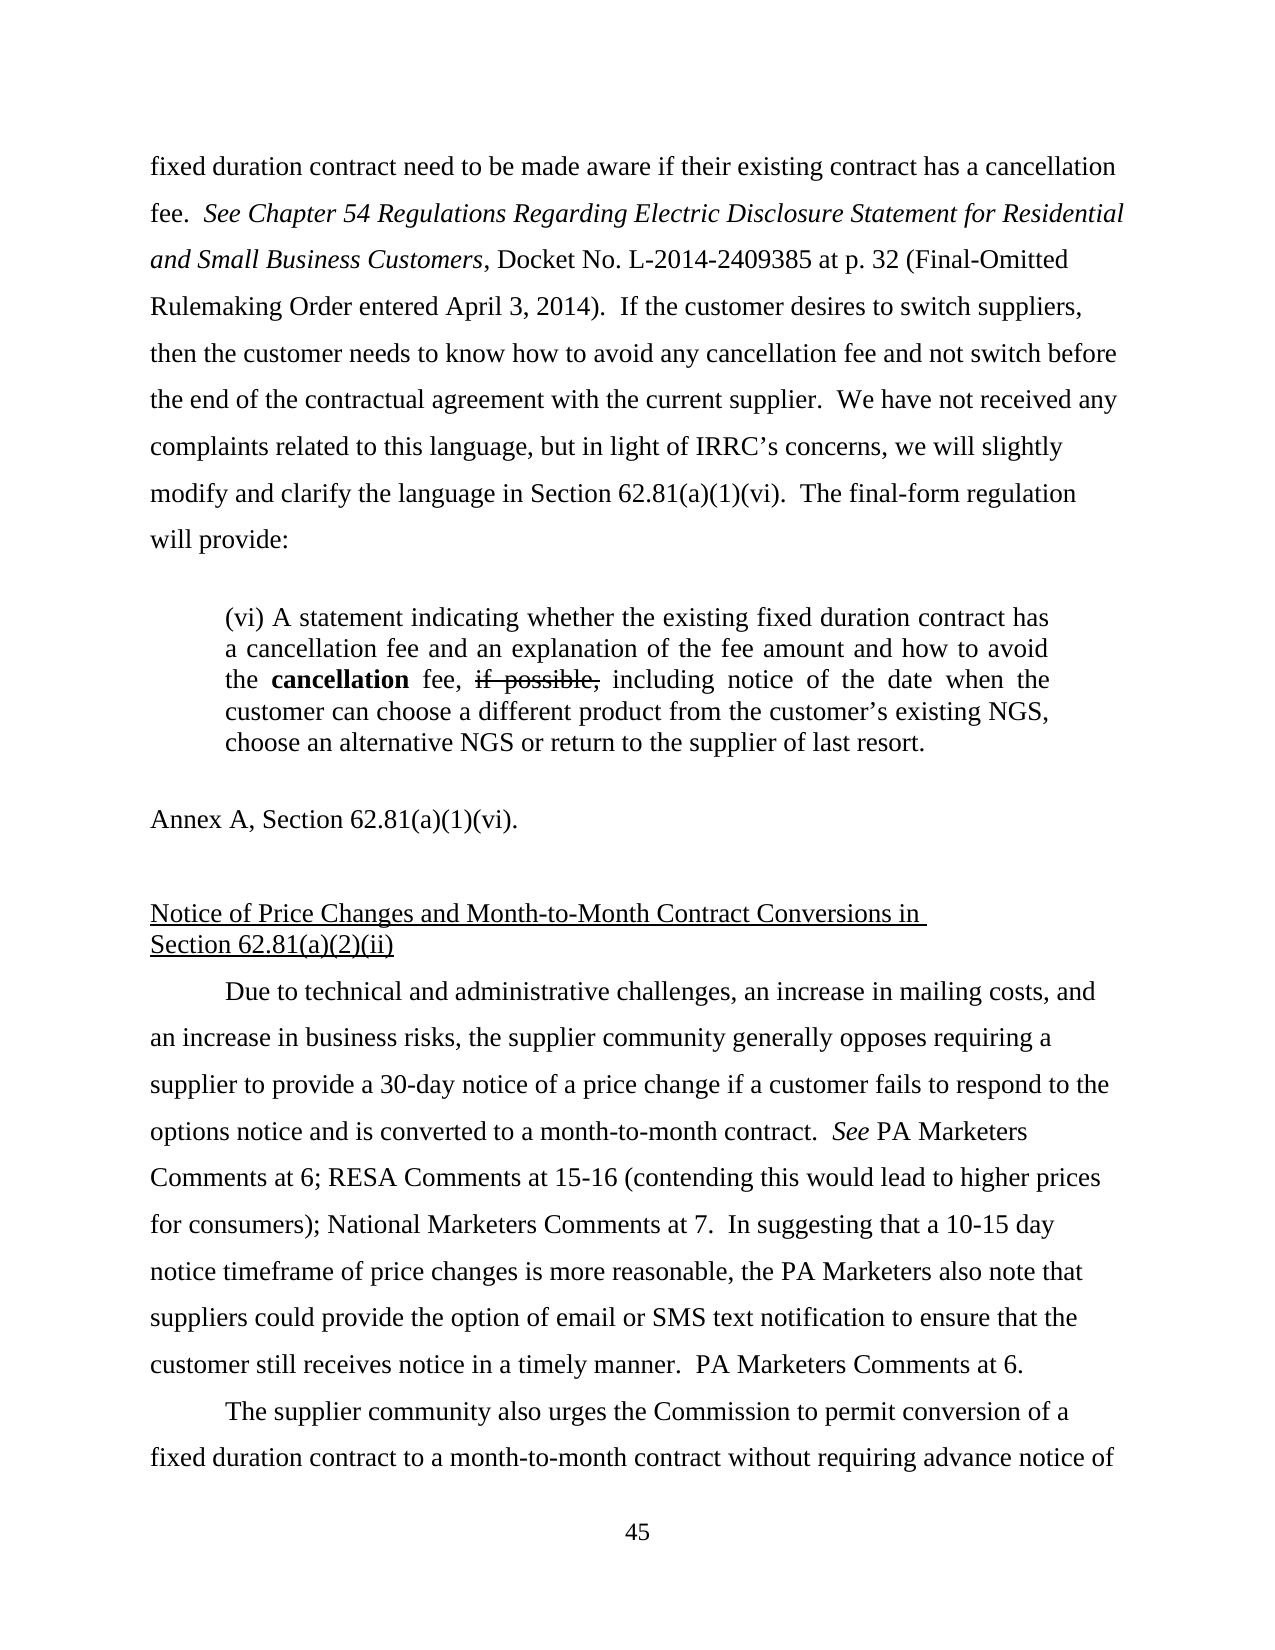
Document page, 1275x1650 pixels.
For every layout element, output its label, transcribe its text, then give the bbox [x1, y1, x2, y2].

text Due to technical and administrative challenges, an increase in mailing costs, and an increase in business risks, the supplier community generally opposes requiring a supplier to provide a 30-day notice of a price change if a customer fails to respond to the options notice and is converted to a month-to-month contract. See PA Marketers Comments at 6; RESA Comments at 15-16 (contending this would lead to higher prices for consumers); National Marketers Comments at 7. In suggesting that a 10-15 day notice timeframe of price changes is more reasonable, the PA Marketers also note that suppliers could provide the option of email or SMS text notification to ensure that the customer still receives notice in a timely manner. PA Marketers Comments at 6. [150, 975, 1125, 1379]
text Notice of Price Changes and Month-to-Month Contract Conversions in [150, 897, 1125, 928]
text Annex A, Section 62.81(a)(1)(vi). [150, 803, 1125, 835]
text (vi) A statement indicating whether the existing fixed duration contract has a cancellation fee and an explanation of the fee amount and how to avoid the cancellation fee, if possible, including notice of the date when the customer can choose a different product from the customer’s existing NGS, choose an alternative NGS or return to the supplier of last resort. [225, 601, 1050, 757]
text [150, 1395, 1125, 1472]
text Section 62.81(a)(2)(ii) [150, 928, 1125, 959]
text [150, 150, 1125, 554]
